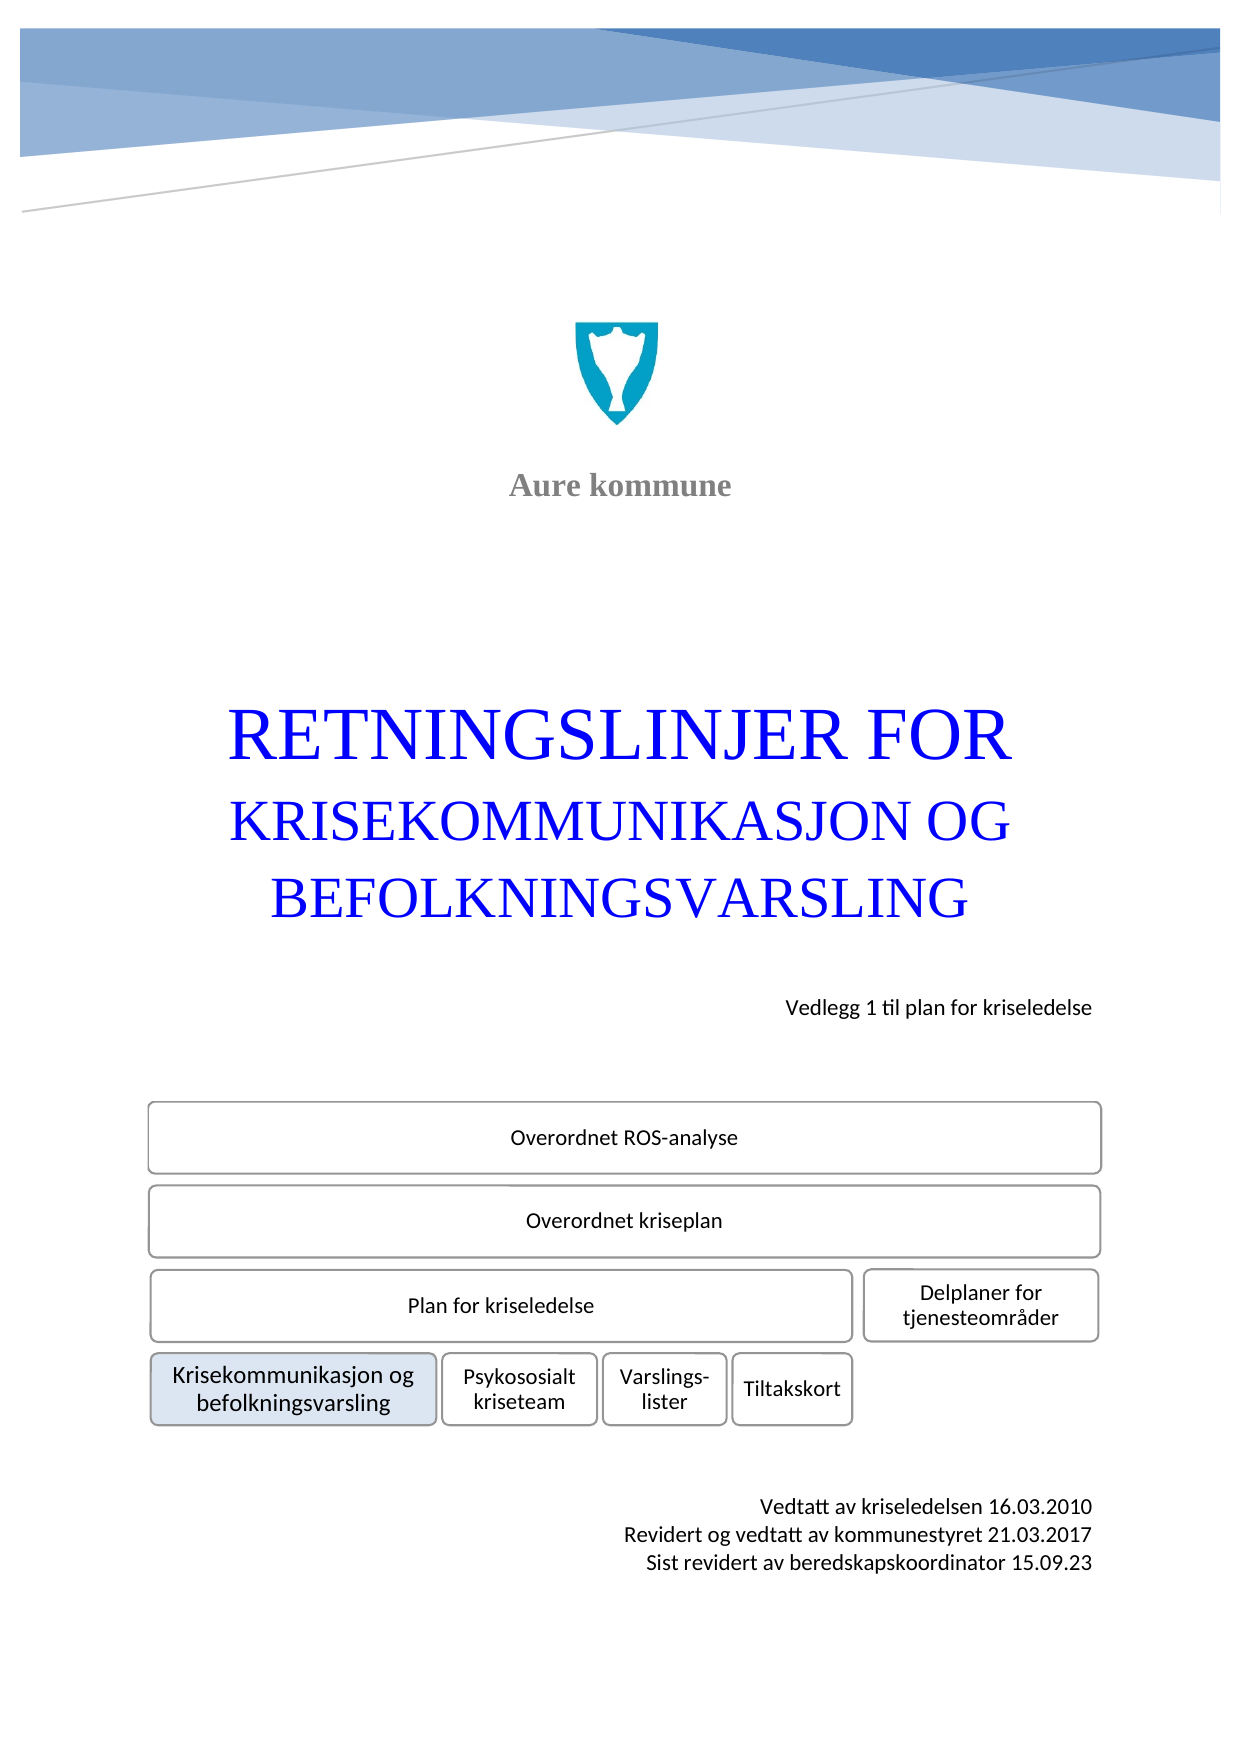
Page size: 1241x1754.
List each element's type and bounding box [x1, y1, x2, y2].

picture [20, 28, 1221, 228]
picture [589, 327, 645, 411]
picture [573, 320, 658, 424]
picture [619, 347, 658, 424]
